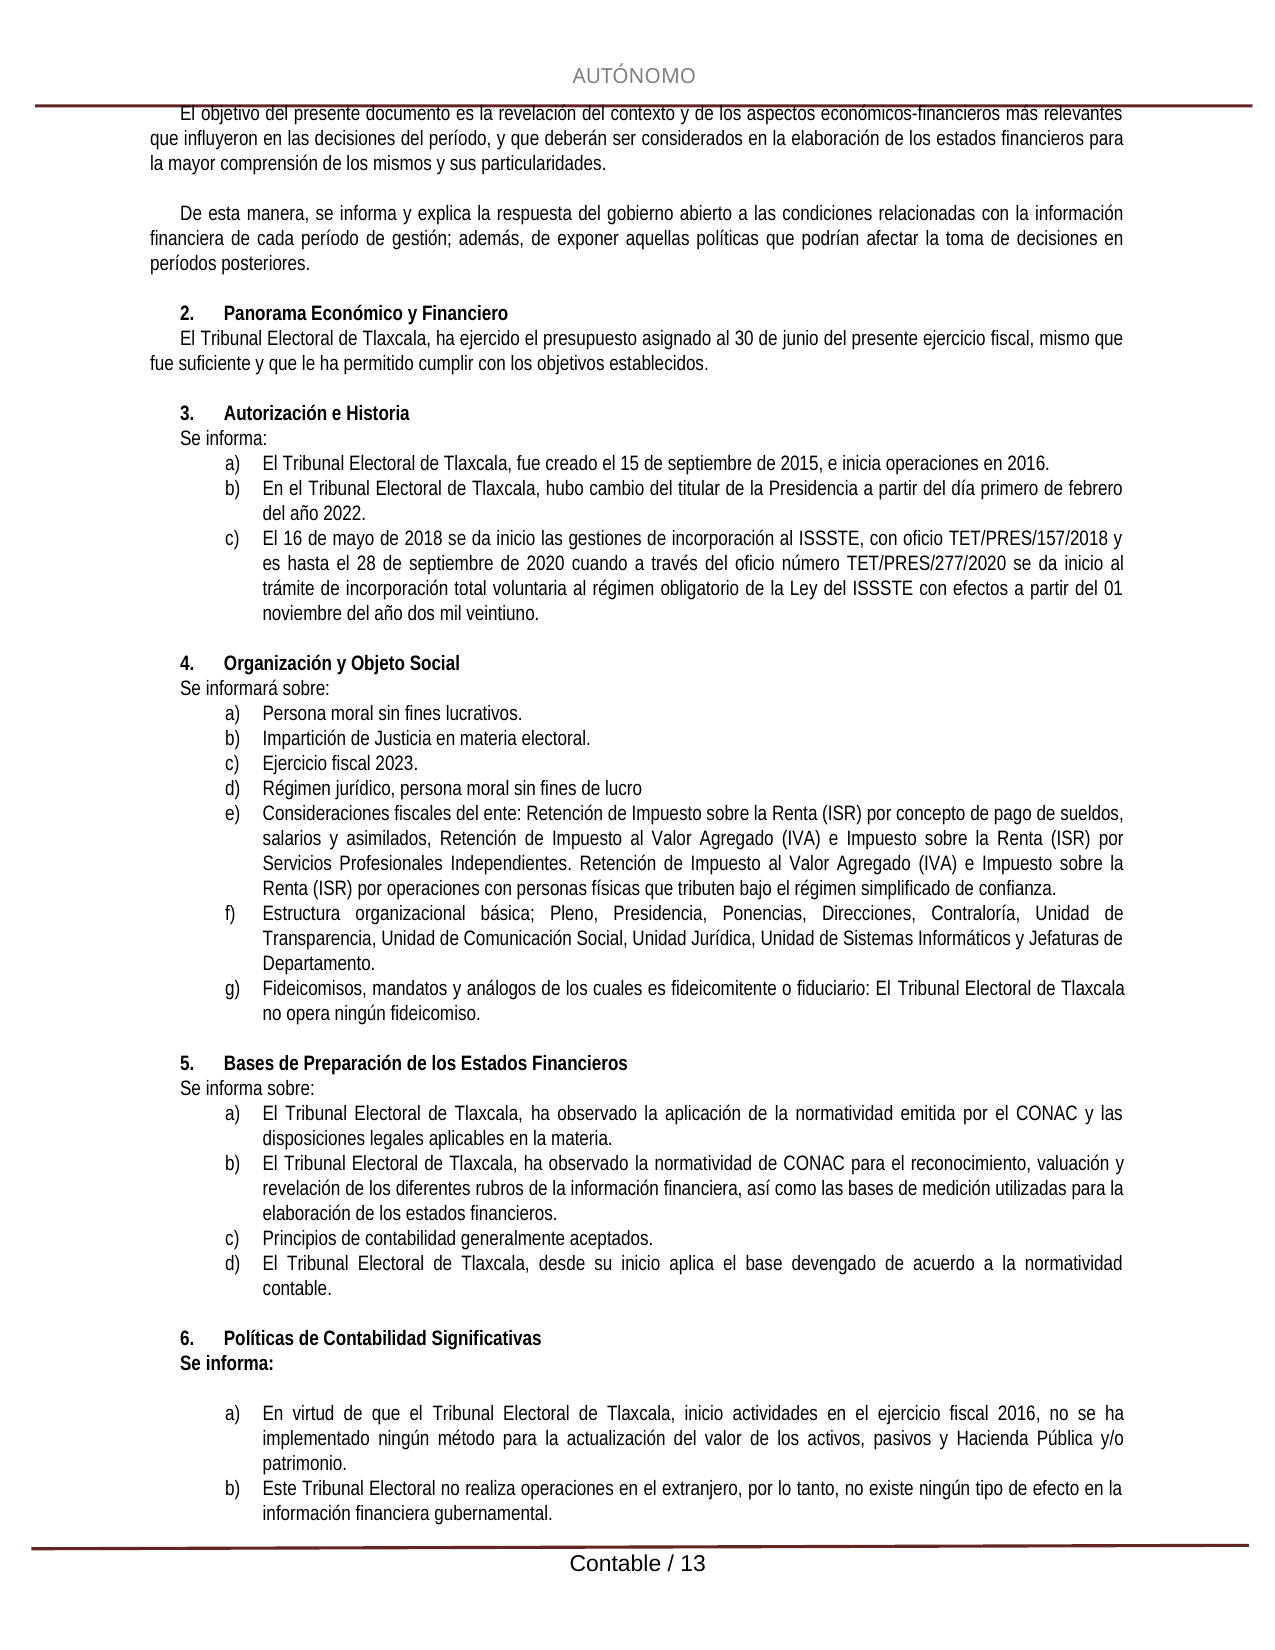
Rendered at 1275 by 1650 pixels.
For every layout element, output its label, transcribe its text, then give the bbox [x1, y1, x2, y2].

text g) Fideicomisos, mandatos y análogos de los cuales es fideicomitente o fiduciario: El Tribunal Electoral de Tlaxcala no opera ningún fideicomiso. [225, 975, 1125, 1025]
text b) Impartición de Justicia en materia electoral. [225, 725, 1125, 750]
text El Tribunal Electoral de Tlaxcala, ha ejercido el presupuesto asignado al 30 de junio del presente ejercicio fiscal, mismo que fue suficiente y que le ha permitido cumplir con los objetivos establecidos. [150, 325, 1125, 375]
text b) Este Tribunal Electoral no realiza operaciones en el extranjero, por lo tanto, no existe ningún tipo de efecto en la información financiera gubernamental. [225, 1475, 1125, 1525]
text d) Régimen jurídico, persona moral sin fines de lucro [225, 775, 1125, 800]
text d) El Tribunal Electoral de Tlaxcala, desde su inicio aplica el base devengado de acuerdo a la normatividad contable. [225, 1250, 1125, 1300]
text Se informa: [150, 425, 1125, 450]
text Se informa sobre: [150, 1075, 1125, 1100]
text e) Consideraciones fiscales del ente: Retención de Impuesto sobre la Renta (ISR) por concepto de pago de sueldos, salarios y asimilados, Retención de Impuesto al Valor Agregado (IVA) e Impuesto sobre la Renta (ISR) por Servicios Profesionales Independientes. Retención de Impuesto al Valor Agregado (IVA) e Impuesto sobre la Renta (ISR) por operaciones con personas físicas que tributen bajo el régimen simplificado de confianza. [225, 800, 1125, 900]
text 6. Políticas de Contabilidad Significativas [150, 1325, 1125, 1350]
text a) En virtud de que el Tribunal Electoral de Tlaxcala, inicio actividades en el ejercicio fiscal 2016, no se ha implementado ningún método para la actualización del valor de los activos, pasivos y Hacienda Pública y/o patrimonio. [225, 1400, 1125, 1475]
text f) Estructura organizacional básica; Pleno, Presidencia, Ponencias, Direcciones, Contraloría, Unidad de Transparencia, Unidad de Comunicación Social, Unidad Jurídica, Unidad de Sistemas Informáticos y Jefaturas de Departamento. [225, 900, 1125, 975]
text c) El 16 de mayo de 2018 se da inicio las gestiones de incorporación al ISSSTE, con oficio TET/PRES/157/2018 y es hasta el 28 de septiembre de 2020 cuando a través del oficio número TET/PRES/277/2020 se da inicio al trámite de incorporación total voluntaria al régimen obligatorio de la Ley del ISSSTE con efectos a partir del 01 noviembre del año dos mil veintiuno. [225, 525, 1125, 625]
text 3. Autorización e Historia [150, 400, 1125, 425]
text a) El Tribunal Electoral de Tlaxcala, ha observado la aplicación de la normatividad emitida por el CONAC y las disposiciones legales aplicables en la materia. [225, 1100, 1125, 1150]
text 2. Panorama Económico y Financiero [150, 300, 1125, 325]
text De esta manera, se informa y explica la respuesta del gobierno abierto a las condiciones relacionadas con la información financiera de cada período de gestión; además, de exponer aquellas políticas que podrían afectar la toma de decisiones en períodos posteriores. [150, 200, 1125, 275]
text c) Principios de contabilidad generalmente aceptados. [225, 1225, 1125, 1250]
text a) Persona moral sin fines lucrativos. [225, 700, 1125, 725]
text b) En el Tribunal Electoral de Tlaxcala, hubo cambio del titular de la Presidencia a partir del día primero de febrero del año 2022. [225, 475, 1125, 525]
text Se informa: [150, 1350, 1125, 1375]
text 4. Organización y Objeto Social [150, 650, 1125, 675]
text a) El Tribunal Electoral de Tlaxcala, fue creado el 15 de septiembre de 2015, e inicia operaciones en 2016. [225, 450, 1125, 475]
text El objetivo del presente documento es la revelación del contexto y de los aspectos económicos-financieros más relevantes que influyeron en las decisiones del período, y que deberán ser considerados en la elaboración de los estados financieros para la mayor comprensión de los mismos y sus particularidades. [150, 100, 1125, 175]
text 5. Bases de Preparación de los Estados Financieros [150, 1050, 1125, 1075]
text b) El Tribunal Electoral de Tlaxcala, ha observado la normatividad de CONAC para el reconocimiento, valuación y revelación de los diferentes rubros de la información financiera, así como las bases de medición utilizadas para la elaboración de los estados financieros. [225, 1150, 1125, 1225]
text Se informará sobre: [150, 675, 1125, 700]
text c) Ejercicio fiscal 2023. [225, 750, 1125, 775]
